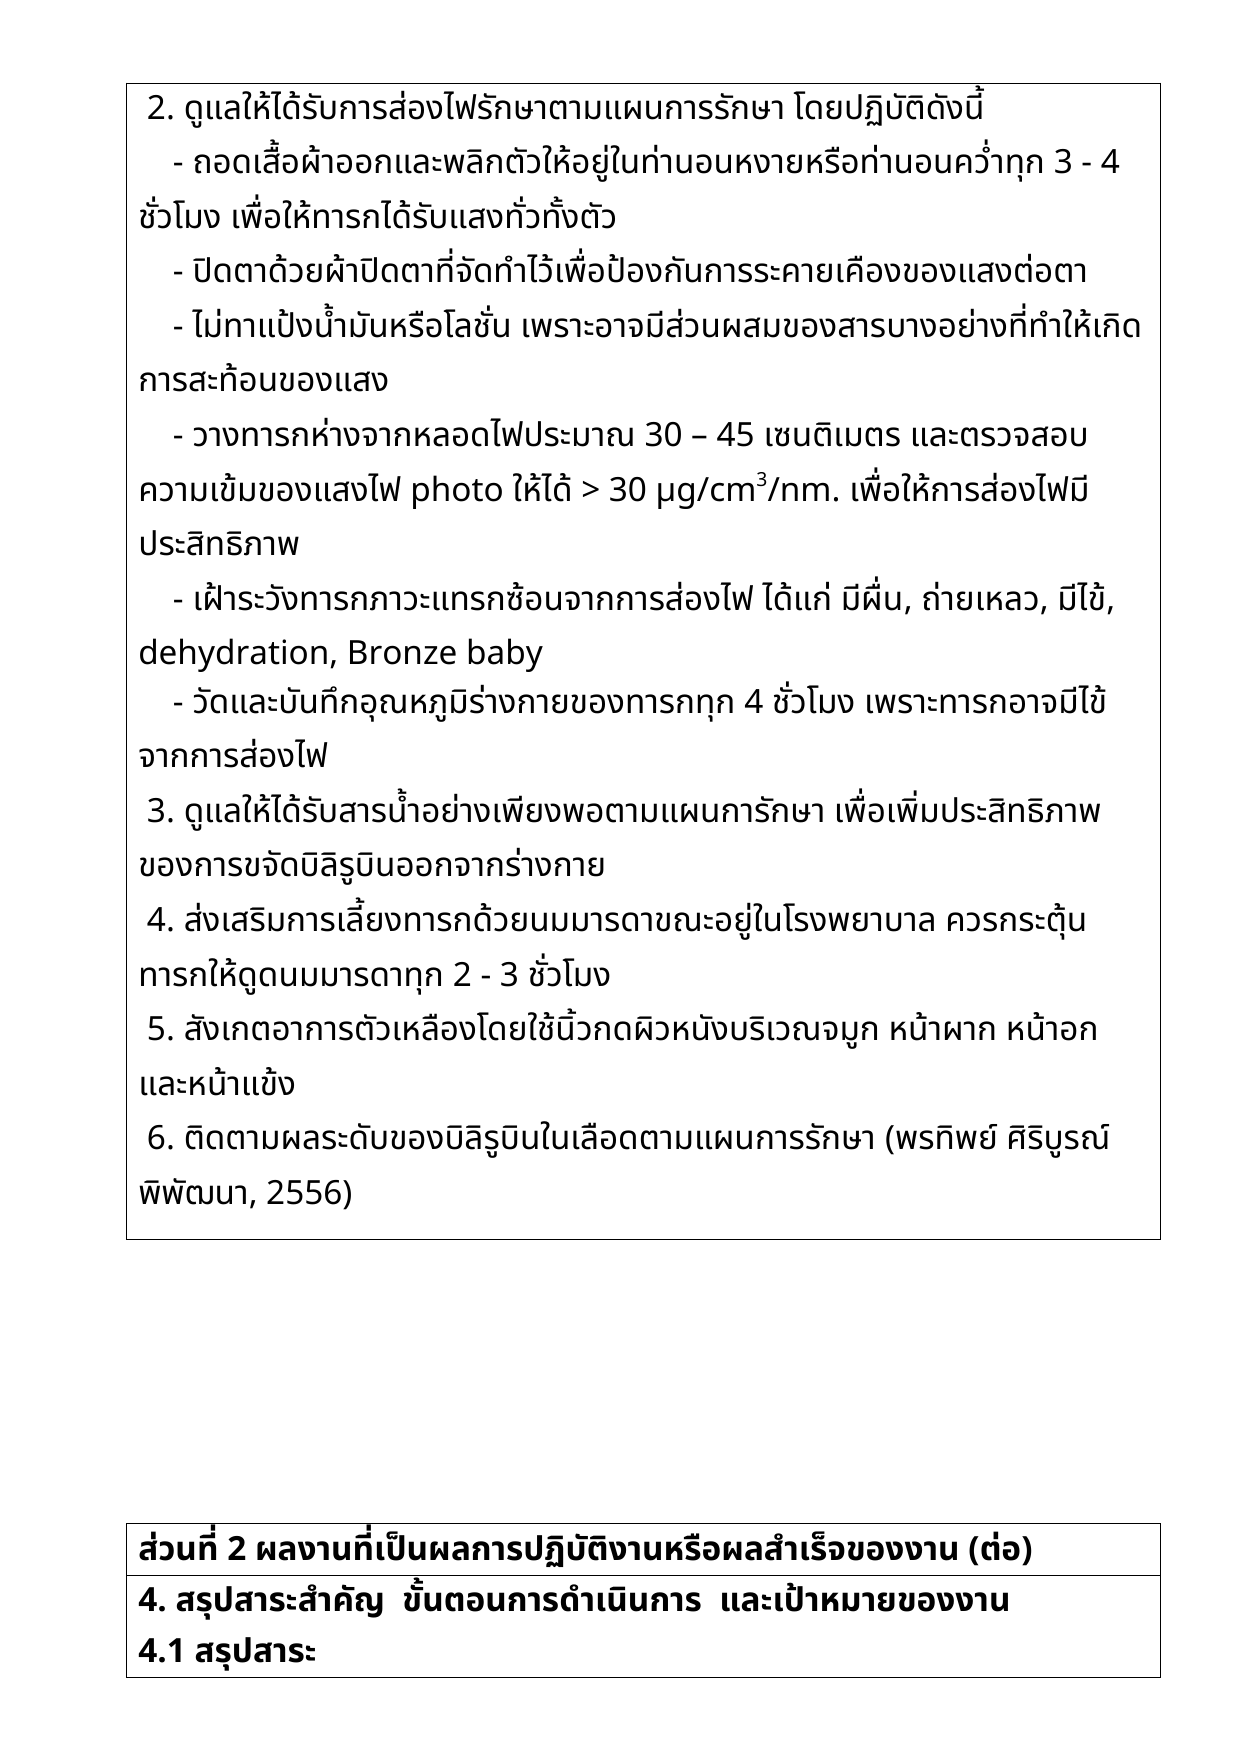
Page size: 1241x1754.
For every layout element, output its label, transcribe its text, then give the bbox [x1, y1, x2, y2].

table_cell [127, 1576, 1160, 1677]
table_header ส่วนที่ 2 ผลงานที่เป็นผลการปฏิบัติงานหรือผลสำเร็จของงาน (ต่อ) [127, 1524, 1160, 1575]
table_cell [127, 84, 1160, 1238]
